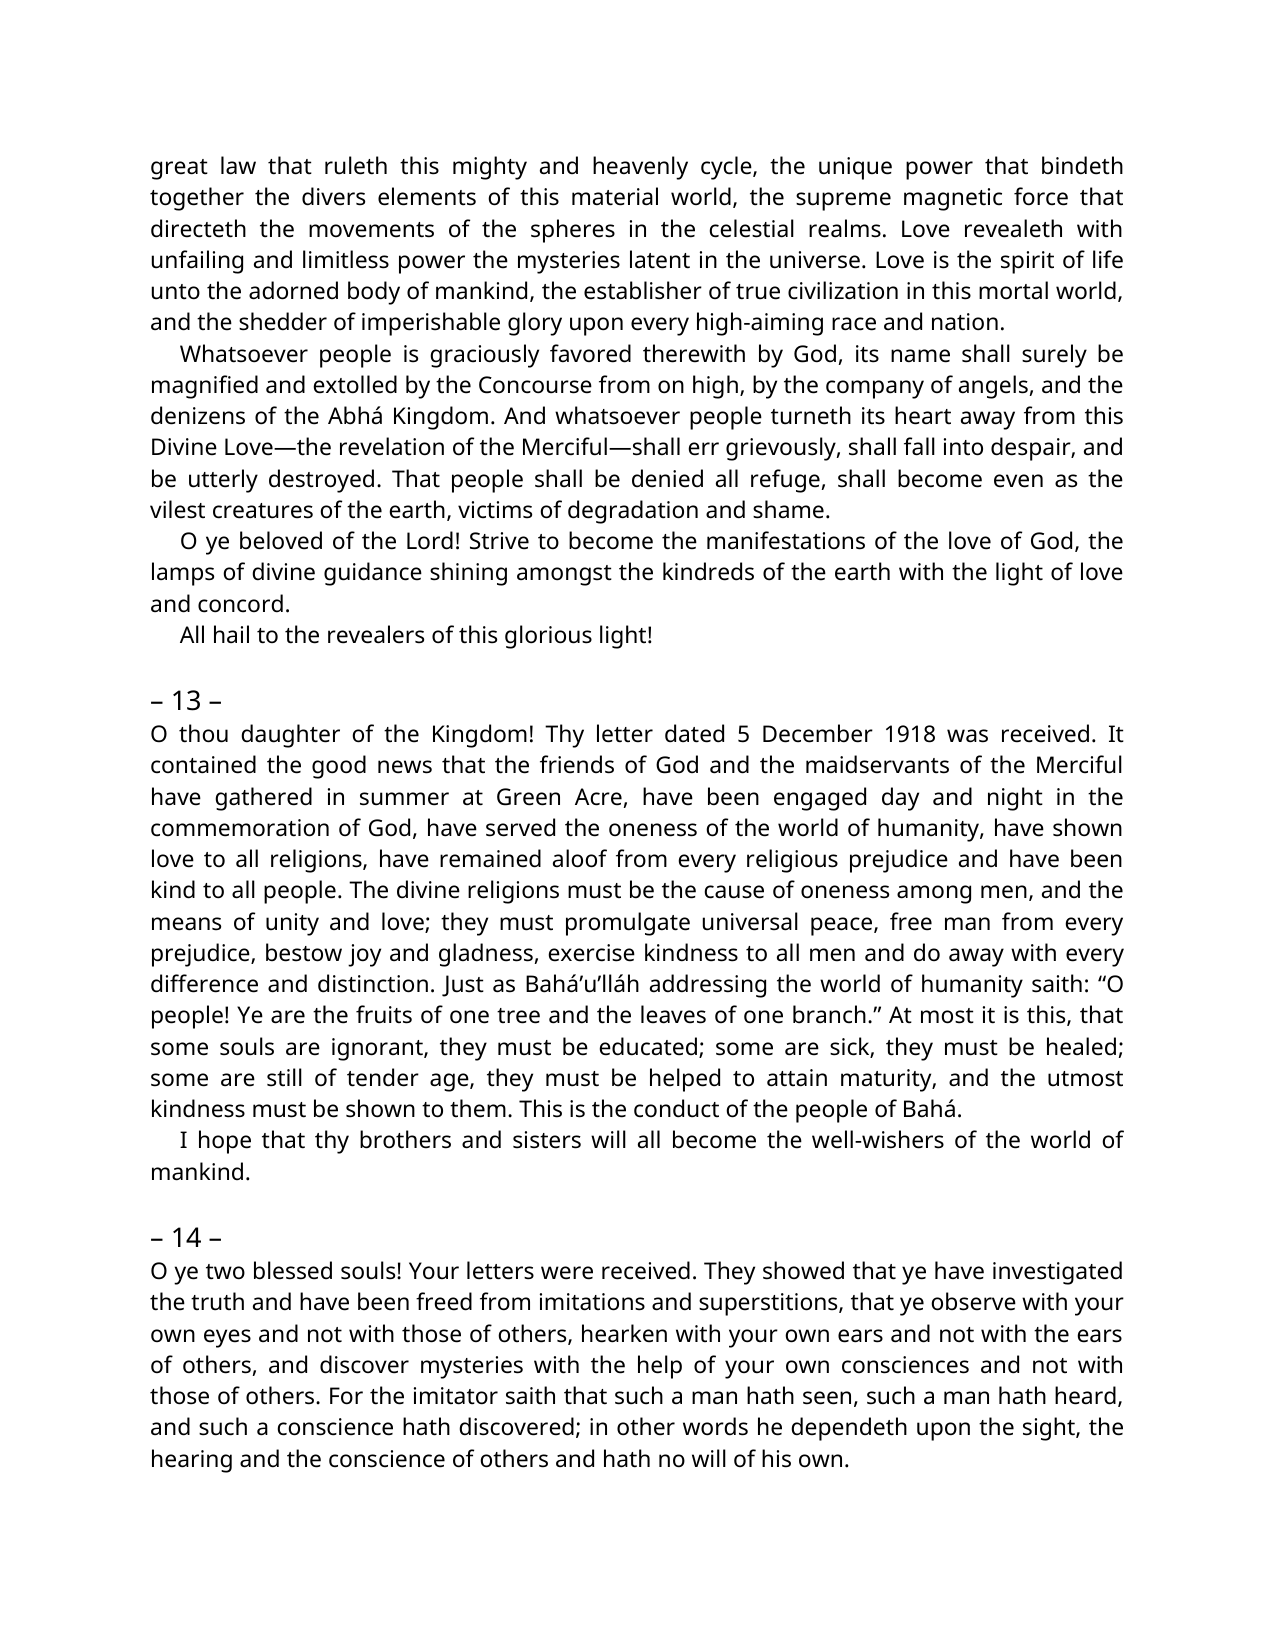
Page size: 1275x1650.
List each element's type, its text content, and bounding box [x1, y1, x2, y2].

text O thou daughter of the Kingdom! Thy letter dated 5 December 1918 was received. It contained the good news that the friends of God and the maidservants of the Merciful have gathered in summer at Green Acre, have been engaged day and night in the commemoration of God, have served the oneness of the world of humanity, have shown love to all religions, have remained aloof from every religious prejudice and have been kind to all people. The divine religions must be the cause of oneness among men, and the means of unity and love; they must promulgate universal peace, free man from every prejudice, bestow joy and gladness, exercise kindness to all men and do away with every difference and distinction. Just as Bahá’u’lláh addressing the world of humanity saith: “O people! Ye are the fruits of one tree and the leaves of one branch.” At most it is this, that some souls are ignorant, they must be educated; some are sick, they must be healed; some are still of tender age, they must be helped to attain maturity, and the utmost kindness must be shown to them. This is the conduct of the people of Bahá. [150, 718, 1125, 1124]
text O ye beloved of the Lord! Strive to become the manifestations of the love of God, the lamps of divine guidance shining amongst the kindreds of the earth with the light of love and concord. [150, 525, 1125, 619]
text I hope that thy brothers and sisters will all become the well-wishers of the world of mankind. [150, 1124, 1125, 1187]
text Whatsoever people is graciously favored therewith by God, its name shall surely be magnified and extolled by the Concourse from on high, by the company of angels, and the denizens of the Abhá Kingdom. And whatsoever people turneth its heart away from this Divine Love—the revelation of the Merciful—shall err grievously, shall fall into despair, and be utterly destroyed. That people shall be denied all refuge, shall become even as the vilest creatures of the earth, victims of degradation and shame. [150, 337, 1125, 525]
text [150, 150, 1125, 337]
text O ye two blessed souls! Your letters were received. They showed that ye have investigated the truth and have been freed from imitations and superstitions, that ye observe with your own eyes and not with those of others, hearken with your own ears and not with the ears of others, and discover mysteries with the help of your own consciences and not with those of others. For the imitator saith that such a man hath seen, such a man hath heard, and such a conscience hath discovered; in other words he dependeth upon the sight, the hearing and the conscience of others and hath no will of his own. [150, 1255, 1125, 1474]
text All hail to the revealers of this glorious light! [150, 619, 1125, 650]
